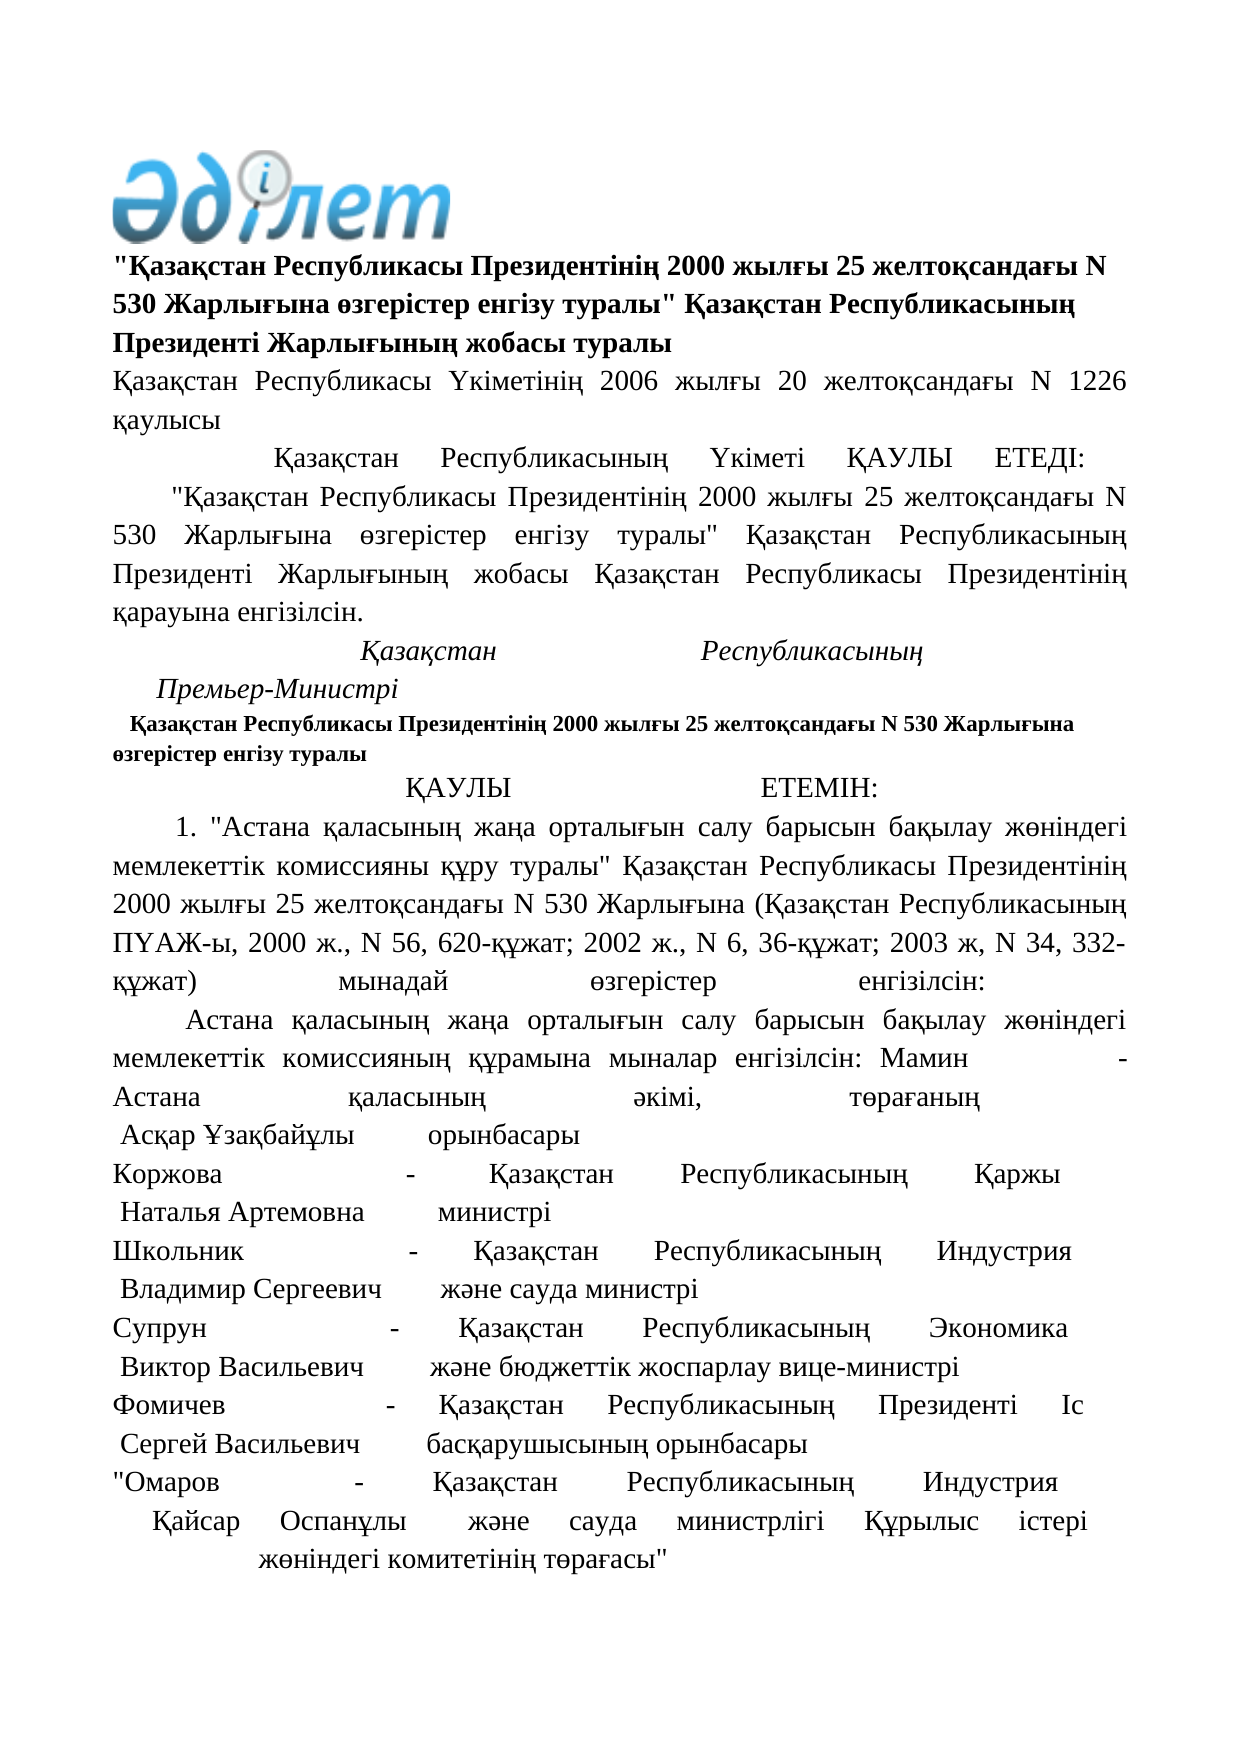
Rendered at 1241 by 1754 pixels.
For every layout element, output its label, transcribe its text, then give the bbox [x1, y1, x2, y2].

text "Қазақстан Республикасы Президентiнiң 2000 жылғы 25 желтоқсандағы N 530 Жарлығына өзгерiстер енгiзу туралы" Қазақстан Республикасының Президентi Жарлығының жобасы туралы [112, 248, 1128, 358]
text ҚАУЛЫ ЕТЕМIН: 1. "Астана қаласының жаңа орталығын салу барысын бақылау жөнiндегi мемлекеттiк комиссияны құру туралы" Қазақстан Республикасы Президентiнiң 2000 жылғы 25 желтоқсандағы N 530 Жарлығына (Қазақстан Республикасының ПҮАЖ-ы, 2000 ж., N 56, 620-құжат; 2002 ж., N 6, 36-құжат; 2003 ж, N 34, 332-құжат) мынадай өзгерiстер енгiзiлсiн: Астана қаласының жаңа орталығын салу барысын бақылау жөнiндегi мемлекеттiк комиссияның құрамына мыналар енгiзiлсiн: Мамин - Астана қаласының әкiмi, төрағаның Асқар Ұзақбайұлы орынбасары [112, 771, 1128, 1151]
picture [112, 150, 451, 244]
text Қазақстан Республикасының Үкiметi ҚАУЛЫ ЕТЕДI: "Қазақстан Республикасы Президентiнiң 2000 жылғы 25 желтоқсандағы N 530 Жарлығына өзгерiстер енгiзу туралы" Қазақстан Республикасының Президентi Жарлығының жобасы Қазақстан Республикасы Президентiнiң қарауына енгiзiлсiн. [112, 440, 1128, 628]
text Қазақстан Республикасының Премьер-Министрі [112, 633, 1128, 705]
text Коржова - Қазақстан Республикасының Қаржы Наталья Артемовна министрi [112, 1156, 1128, 1228]
text Қазақстан Республикасы Президентiнiң 2000 жылғы 25 желтоқсандағы N 530 Жарлығына өзгерiстер енгiзу туралы [112, 710, 1128, 767]
text Қазақстан Республикасы Үкiметінің 2006 жылғы 20 желтоқсандағы N 1226 қаулысы [112, 363, 1128, 435]
text Фомичев - Қазақстан Республикасының Президентi Іс Сергей Васильевич басқарушысының орынбасары [112, 1387, 1128, 1459]
text "Омаров - Қазақстан Республикасының Индустрия Қайсар Оспанұлы және сауда министрлiгi Құрылыс iстерi жөнiндегi комитетiнiң төрағасы" [112, 1464, 1128, 1575]
text Супрун - Қазақстан Республикасының Экономика Виктор Васильевич және бюджеттiк жоспарлау вице-министрi [112, 1310, 1128, 1382]
text Школьник - Қазақстан Республикасының Индустрия Владимир Сергеевич және сауда министрi [112, 1233, 1128, 1305]
